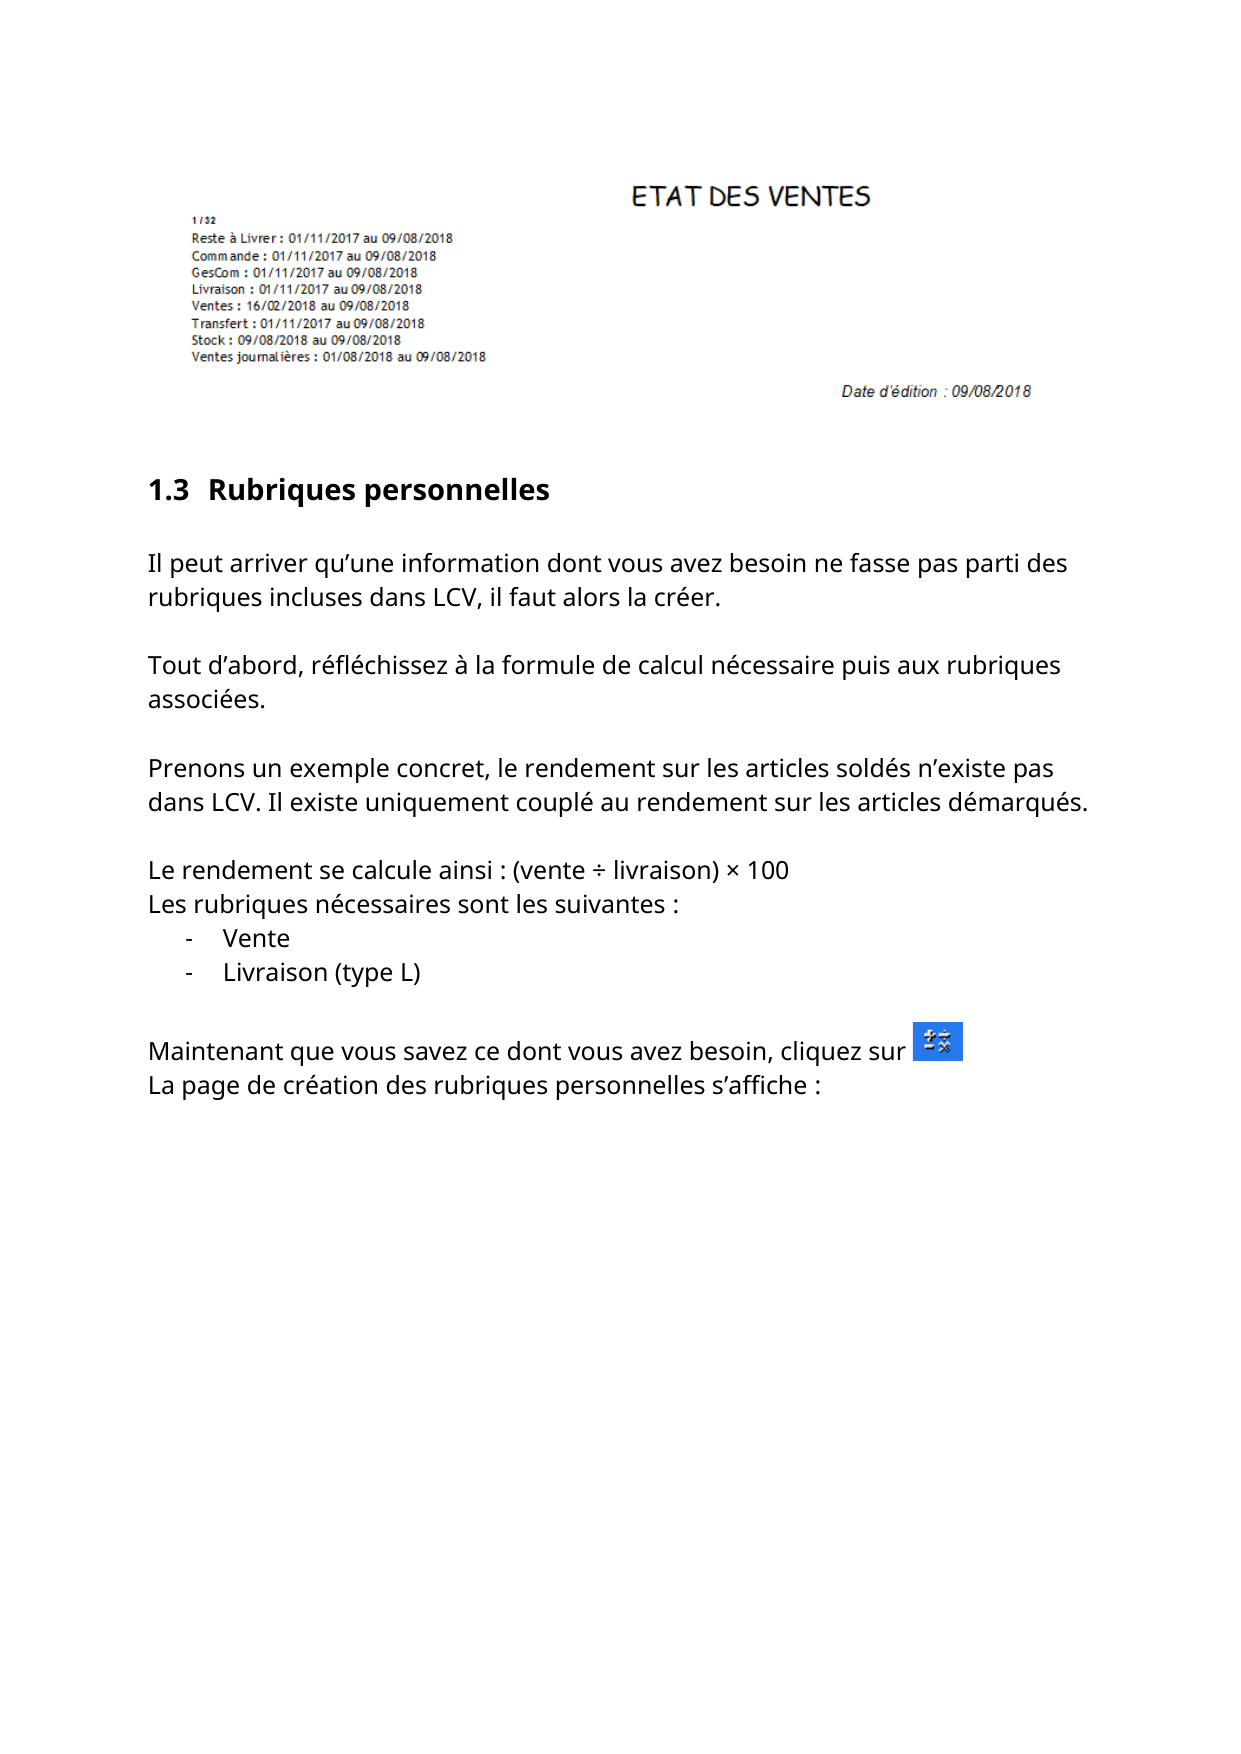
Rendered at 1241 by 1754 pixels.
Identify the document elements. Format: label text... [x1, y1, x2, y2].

list Livraison (type L) [185, 954, 1093, 989]
text Il peut arriver qu’une information dont vous avez besoin ne fasse pas parti des rubriques incluses dans LCV, il faut alors la créer. [148, 546, 1093, 614]
list Vente [185, 921, 1093, 954]
text Le rendement se calcule ainsi : (vente ÷ livraison) × 100 [148, 852, 1093, 886]
text Prenons un exemple concret, le rendement sur les articles soldés n’existe pas dans LCV. Il existe uniquement couplé au rendement sur les articles démarqués. [148, 750, 1093, 818]
text Les rubriques nécessaires sont les suivantes : [148, 886, 1093, 921]
text Maintenant que vous savez ce dont vous avez besoin, cliquez sur [148, 1023, 1093, 1067]
picture [912, 1022, 963, 1061]
subtitle Rubriques personnelles [148, 469, 1093, 509]
text La page de création des rubriques personnelles s’affiche : [148, 1067, 1093, 1102]
picture [147, 147, 1092, 397]
text Tout d’abord, réfléchissez à la formule de calcul nécessaire puis aux rubriques associées. [148, 648, 1093, 716]
